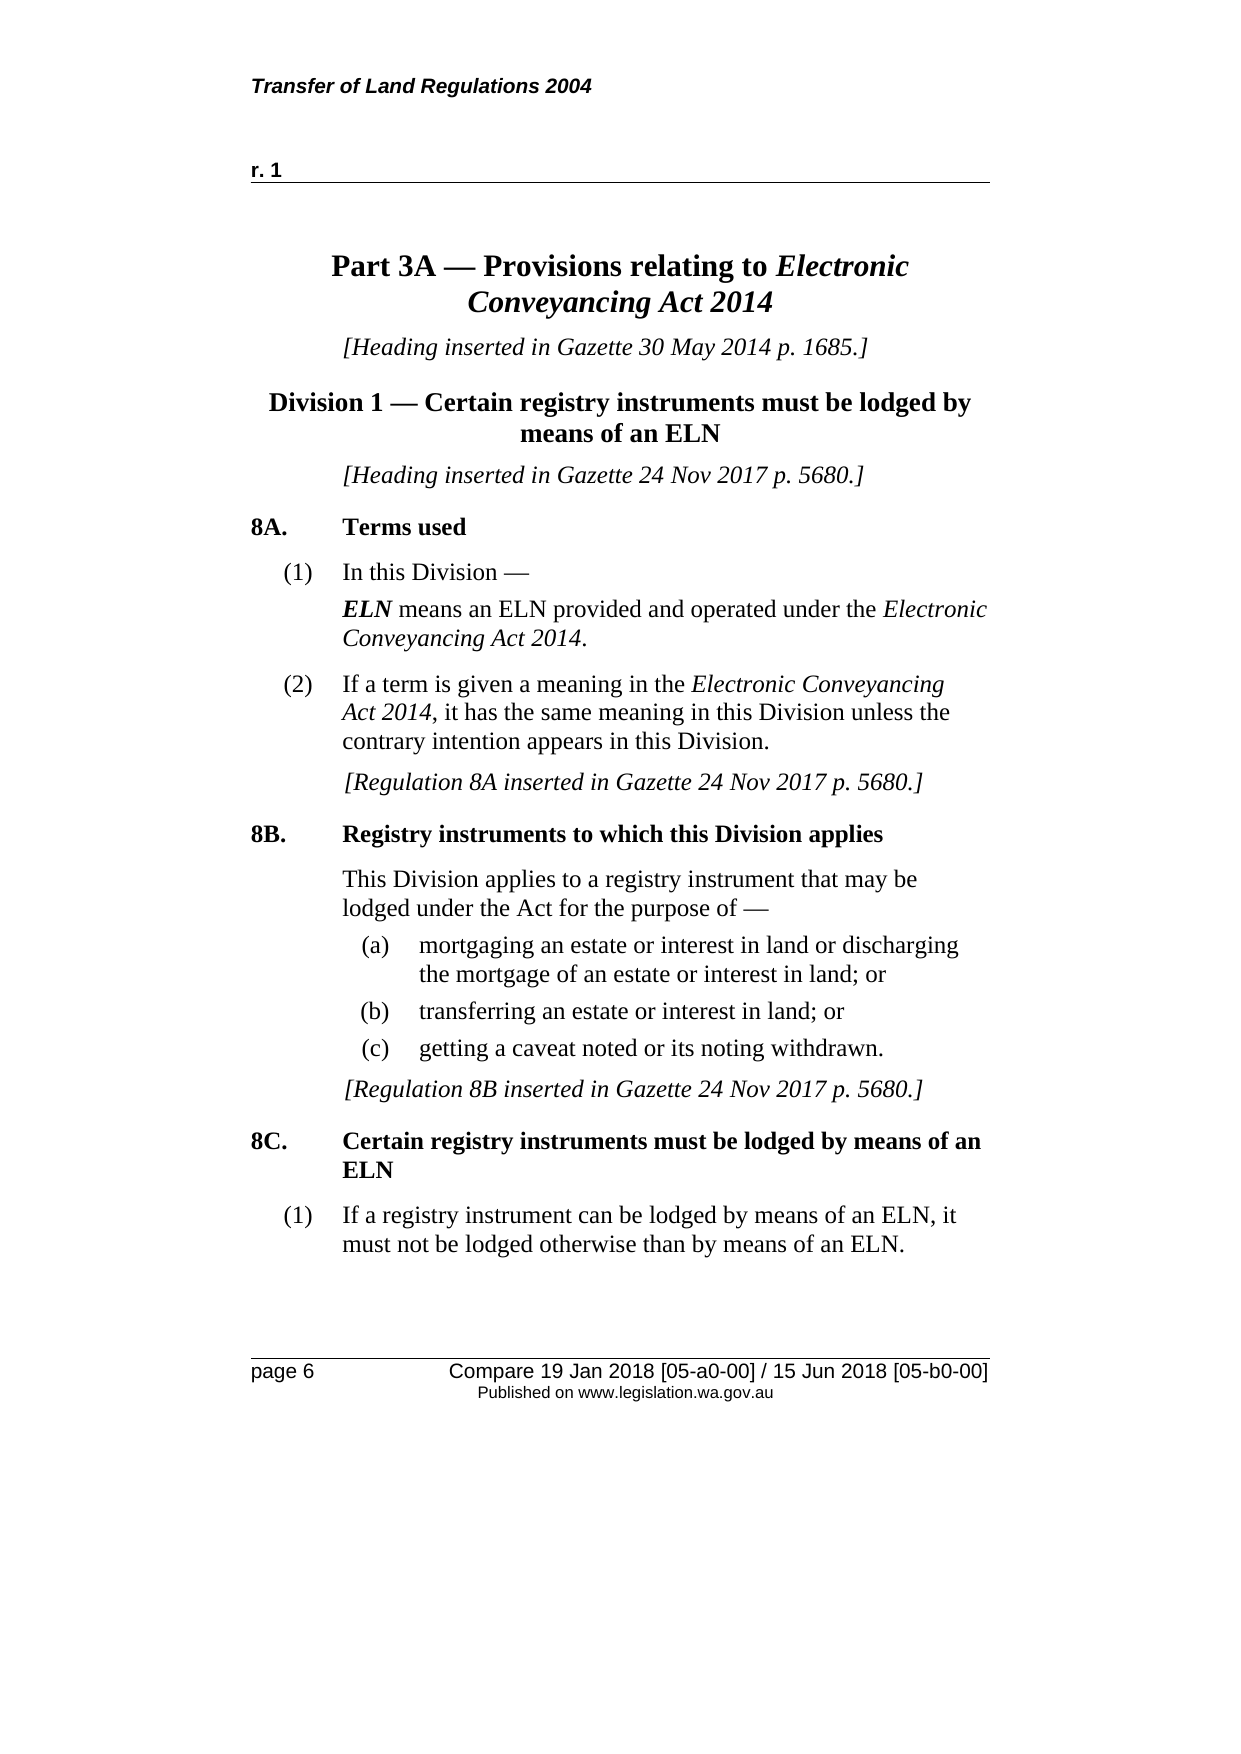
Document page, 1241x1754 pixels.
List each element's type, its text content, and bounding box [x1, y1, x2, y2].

text [Regulation 8A inserted in Gazette 24 Nov 2017 p. 5680.] [251, 767, 990, 796]
text (b) transferring an estate or interest in land; or [251, 996, 990, 1025]
subtitle [Heading inserted in Gazette 24 Nov 2017 p. 5680.] [251, 460, 990, 489]
subtitle 8A. Terms used [251, 512, 990, 541]
text [Regulation 8B inserted in Gazette 24 Nov 2017 p. 5680.] [251, 1074, 990, 1103]
subtitle Part 3A — Provisions relating to Electronic Conveyancing Act 2014 [251, 247, 990, 319]
subtitle 8B. Registry instruments to which this Division applies [251, 819, 990, 848]
text (1) If a registry instrument can be lodged by means of an ELN, it must not be lodged otherwise than by means of an ELN. [251, 1200, 990, 1258]
subtitle [Heading inserted in Gazette 30 May 2014 p. 1685.] [251, 332, 990, 361]
text (a) mortgaging an estate or interest in land or discharging the mortgage of an estate or interest in land; or [251, 930, 990, 988]
text (1) In this Division — [251, 557, 990, 586]
subtitle Division 1 — Certain registry instruments must be lodged by means of an ELN [251, 386, 990, 448]
subtitle 8C. Certain registry instruments must be lodged by means of an ELN [251, 1126, 990, 1184]
text This Division applies to a registry instrument that may be lodged under the Act for the purpose of — [251, 864, 990, 922]
text ELN means an ELN provided and operated under the Electronic Conveyancing Act 2014. [251, 594, 990, 652]
text (c) getting a caveat noted or its noting withdrawn. [251, 1033, 990, 1062]
text (2) If a term is given a meaning in the Electronic Conveyancing Act 2014, it has the same meaning in this Division unless the contrary intention appears in this Division. [251, 669, 990, 755]
